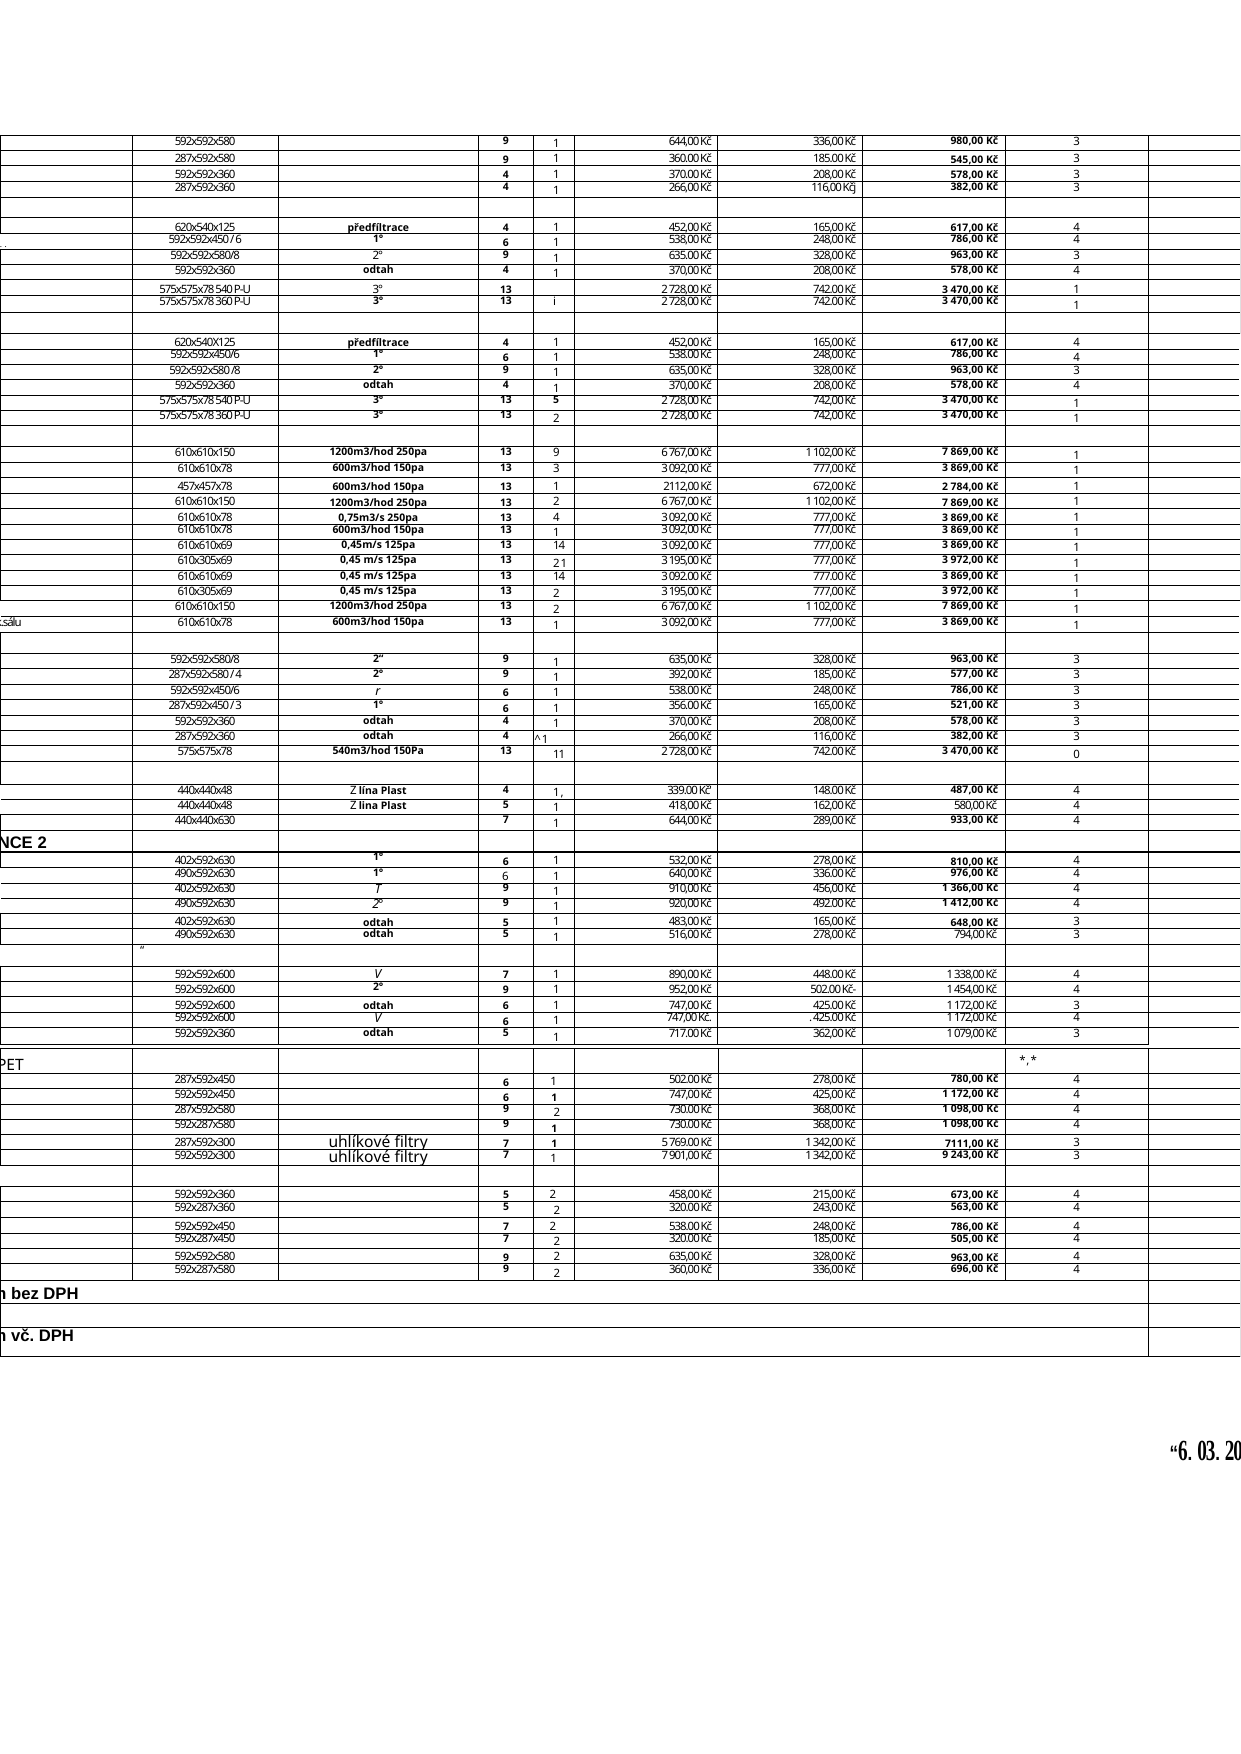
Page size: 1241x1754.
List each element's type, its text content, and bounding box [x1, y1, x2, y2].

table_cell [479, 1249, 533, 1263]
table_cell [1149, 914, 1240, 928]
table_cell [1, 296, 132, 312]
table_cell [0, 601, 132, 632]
table_cell [279, 166, 478, 181]
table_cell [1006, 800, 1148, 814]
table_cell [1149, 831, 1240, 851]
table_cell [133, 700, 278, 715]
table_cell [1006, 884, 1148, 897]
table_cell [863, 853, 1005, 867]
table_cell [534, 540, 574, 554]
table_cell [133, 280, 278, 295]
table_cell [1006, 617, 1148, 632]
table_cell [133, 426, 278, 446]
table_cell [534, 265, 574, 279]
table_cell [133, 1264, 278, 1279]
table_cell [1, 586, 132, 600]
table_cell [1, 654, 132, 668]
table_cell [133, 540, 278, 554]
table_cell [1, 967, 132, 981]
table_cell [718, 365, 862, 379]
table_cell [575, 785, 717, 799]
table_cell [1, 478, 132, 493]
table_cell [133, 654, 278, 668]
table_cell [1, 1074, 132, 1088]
table_cell 2 468.00 Kč [1149, 218, 1240, 233]
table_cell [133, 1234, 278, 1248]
table_cell 538,00 Kč [575, 234, 717, 249]
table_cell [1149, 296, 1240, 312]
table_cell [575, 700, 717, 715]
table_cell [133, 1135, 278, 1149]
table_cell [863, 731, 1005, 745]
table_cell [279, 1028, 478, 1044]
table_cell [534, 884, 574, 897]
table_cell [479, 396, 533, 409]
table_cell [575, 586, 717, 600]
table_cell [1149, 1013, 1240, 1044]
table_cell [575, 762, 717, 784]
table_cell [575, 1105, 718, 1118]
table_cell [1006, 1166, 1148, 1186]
table_cell 1 [534, 151, 574, 165]
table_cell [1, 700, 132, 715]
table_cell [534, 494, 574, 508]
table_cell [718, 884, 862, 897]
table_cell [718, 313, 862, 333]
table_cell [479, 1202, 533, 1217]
table_cell 963,00 Kč [863, 250, 1005, 264]
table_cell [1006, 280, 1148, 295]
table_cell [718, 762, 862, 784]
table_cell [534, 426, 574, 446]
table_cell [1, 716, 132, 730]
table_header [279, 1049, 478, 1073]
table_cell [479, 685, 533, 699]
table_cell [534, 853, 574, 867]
table_cell 1° [279, 234, 478, 249]
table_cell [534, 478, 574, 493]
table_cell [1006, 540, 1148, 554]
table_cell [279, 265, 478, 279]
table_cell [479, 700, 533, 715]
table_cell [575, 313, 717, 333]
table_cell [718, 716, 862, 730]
table_cell 1 [534, 234, 574, 249]
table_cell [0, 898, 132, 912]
table_cell 9 [479, 250, 533, 264]
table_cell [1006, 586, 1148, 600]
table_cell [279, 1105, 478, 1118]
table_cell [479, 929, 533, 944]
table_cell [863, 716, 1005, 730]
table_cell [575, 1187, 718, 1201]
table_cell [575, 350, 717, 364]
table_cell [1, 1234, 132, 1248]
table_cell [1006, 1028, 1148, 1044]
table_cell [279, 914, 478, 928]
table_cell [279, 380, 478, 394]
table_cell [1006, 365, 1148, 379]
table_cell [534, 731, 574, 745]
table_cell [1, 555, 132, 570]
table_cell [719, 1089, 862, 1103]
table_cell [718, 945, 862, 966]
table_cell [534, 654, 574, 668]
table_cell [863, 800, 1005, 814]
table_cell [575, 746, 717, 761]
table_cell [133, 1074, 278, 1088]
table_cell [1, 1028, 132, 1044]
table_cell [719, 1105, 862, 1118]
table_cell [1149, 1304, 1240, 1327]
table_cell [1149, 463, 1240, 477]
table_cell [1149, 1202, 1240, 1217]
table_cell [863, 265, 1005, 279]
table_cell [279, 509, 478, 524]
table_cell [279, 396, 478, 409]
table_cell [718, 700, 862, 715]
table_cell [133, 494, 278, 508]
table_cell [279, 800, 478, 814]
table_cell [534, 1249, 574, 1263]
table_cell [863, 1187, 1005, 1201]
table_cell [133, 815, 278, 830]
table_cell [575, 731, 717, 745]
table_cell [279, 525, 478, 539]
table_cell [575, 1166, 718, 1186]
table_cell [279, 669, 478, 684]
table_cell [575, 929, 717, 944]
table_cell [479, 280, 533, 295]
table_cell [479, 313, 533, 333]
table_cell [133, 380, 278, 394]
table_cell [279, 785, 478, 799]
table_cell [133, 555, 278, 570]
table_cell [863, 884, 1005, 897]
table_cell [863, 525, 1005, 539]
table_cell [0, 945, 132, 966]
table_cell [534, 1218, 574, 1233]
table_cell 4 [479, 166, 533, 181]
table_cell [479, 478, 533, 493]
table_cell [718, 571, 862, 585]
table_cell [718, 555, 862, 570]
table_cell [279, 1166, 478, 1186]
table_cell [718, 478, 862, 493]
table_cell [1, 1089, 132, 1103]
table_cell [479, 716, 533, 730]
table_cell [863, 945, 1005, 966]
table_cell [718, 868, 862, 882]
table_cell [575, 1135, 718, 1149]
table_cell [279, 136, 478, 150]
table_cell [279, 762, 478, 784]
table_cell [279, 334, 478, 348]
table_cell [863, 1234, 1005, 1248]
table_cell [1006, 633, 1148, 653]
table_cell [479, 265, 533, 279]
table_cell 360.00 Kč [575, 151, 717, 165]
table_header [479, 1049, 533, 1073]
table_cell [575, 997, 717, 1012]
table_cell 980,00 Kč [863, 136, 1005, 150]
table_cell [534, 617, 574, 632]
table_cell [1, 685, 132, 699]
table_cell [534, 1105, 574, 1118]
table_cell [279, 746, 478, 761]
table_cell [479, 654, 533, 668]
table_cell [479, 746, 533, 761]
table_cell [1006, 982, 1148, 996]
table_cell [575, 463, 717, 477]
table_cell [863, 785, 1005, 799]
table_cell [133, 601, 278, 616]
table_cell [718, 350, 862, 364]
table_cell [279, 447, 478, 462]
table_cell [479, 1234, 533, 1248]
table_cell 3 [1006, 151, 1148, 165]
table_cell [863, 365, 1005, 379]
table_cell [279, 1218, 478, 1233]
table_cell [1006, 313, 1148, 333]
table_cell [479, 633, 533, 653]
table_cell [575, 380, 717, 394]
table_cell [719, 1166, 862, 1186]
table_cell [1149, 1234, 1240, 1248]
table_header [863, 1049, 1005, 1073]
table_cell 382,00 Kč [863, 182, 1005, 197]
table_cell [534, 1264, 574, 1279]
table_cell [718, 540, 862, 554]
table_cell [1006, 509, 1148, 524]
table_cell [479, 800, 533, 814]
table_cell 592x592x580 [133, 136, 278, 150]
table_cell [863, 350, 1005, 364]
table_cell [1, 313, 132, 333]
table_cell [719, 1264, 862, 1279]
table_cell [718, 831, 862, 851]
table_cell 165,00 Kč [718, 218, 862, 233]
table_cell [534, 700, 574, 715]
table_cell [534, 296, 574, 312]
table_cell 592x592x580/8 [133, 250, 278, 264]
table_cell 208,00 Kč [718, 166, 862, 181]
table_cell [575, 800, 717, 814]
table_cell 1 [534, 182, 574, 197]
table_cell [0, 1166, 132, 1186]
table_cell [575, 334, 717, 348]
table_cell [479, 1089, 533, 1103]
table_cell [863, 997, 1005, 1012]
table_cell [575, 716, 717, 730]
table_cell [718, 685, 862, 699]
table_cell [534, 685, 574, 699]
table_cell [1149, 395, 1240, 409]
table_cell 786,00 Kč [863, 234, 1005, 249]
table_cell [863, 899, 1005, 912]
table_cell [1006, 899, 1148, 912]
table_cell 3 [1006, 136, 1148, 150]
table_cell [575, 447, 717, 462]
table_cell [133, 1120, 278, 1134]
table_cell 4 [1006, 218, 1148, 233]
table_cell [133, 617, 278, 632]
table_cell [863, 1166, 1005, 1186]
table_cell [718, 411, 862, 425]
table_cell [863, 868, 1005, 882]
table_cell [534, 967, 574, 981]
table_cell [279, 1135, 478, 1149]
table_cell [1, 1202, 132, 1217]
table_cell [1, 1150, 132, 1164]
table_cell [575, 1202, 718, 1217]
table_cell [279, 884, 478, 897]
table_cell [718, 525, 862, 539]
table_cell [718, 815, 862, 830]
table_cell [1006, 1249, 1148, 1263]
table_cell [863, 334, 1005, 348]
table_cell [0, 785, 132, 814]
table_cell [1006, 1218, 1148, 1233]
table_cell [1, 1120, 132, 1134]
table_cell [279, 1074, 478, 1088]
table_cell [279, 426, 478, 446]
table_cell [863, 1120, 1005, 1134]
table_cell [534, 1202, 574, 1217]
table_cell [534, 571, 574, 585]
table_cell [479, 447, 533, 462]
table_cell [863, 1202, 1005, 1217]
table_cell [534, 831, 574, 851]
table_cell 620x540x125 [133, 218, 278, 233]
table_cell 336,00 Kč [718, 136, 862, 150]
table_cell [1, 218, 132, 233]
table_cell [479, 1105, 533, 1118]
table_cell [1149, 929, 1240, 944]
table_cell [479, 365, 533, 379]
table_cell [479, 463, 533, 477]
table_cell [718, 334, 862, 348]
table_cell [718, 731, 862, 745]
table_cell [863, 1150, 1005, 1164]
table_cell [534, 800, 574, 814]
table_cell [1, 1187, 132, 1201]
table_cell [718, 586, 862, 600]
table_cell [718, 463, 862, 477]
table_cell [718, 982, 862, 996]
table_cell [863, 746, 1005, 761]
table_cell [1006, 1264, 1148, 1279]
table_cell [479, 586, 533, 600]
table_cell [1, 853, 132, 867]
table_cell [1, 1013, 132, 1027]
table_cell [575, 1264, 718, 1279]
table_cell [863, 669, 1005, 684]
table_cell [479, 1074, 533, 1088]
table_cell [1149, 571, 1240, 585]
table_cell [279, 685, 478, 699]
table_cell [279, 182, 478, 197]
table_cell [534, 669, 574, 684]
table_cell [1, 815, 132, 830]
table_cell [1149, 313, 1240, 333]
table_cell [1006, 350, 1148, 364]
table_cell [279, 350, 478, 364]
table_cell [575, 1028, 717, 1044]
table_cell [1006, 198, 1148, 217]
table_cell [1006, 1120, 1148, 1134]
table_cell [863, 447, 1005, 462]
table_cell [1, 182, 132, 197]
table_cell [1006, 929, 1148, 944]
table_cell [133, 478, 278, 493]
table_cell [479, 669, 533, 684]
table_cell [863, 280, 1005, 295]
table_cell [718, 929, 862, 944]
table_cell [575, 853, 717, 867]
table_cell [1, 151, 132, 165]
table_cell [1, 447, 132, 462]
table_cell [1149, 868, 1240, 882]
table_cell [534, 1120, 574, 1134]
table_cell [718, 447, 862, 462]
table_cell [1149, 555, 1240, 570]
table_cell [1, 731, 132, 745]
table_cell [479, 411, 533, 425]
table_cell [863, 198, 1005, 217]
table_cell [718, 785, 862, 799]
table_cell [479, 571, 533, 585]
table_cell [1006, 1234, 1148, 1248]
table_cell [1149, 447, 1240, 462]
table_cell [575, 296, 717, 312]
table_cell [279, 198, 478, 217]
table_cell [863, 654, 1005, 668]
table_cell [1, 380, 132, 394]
table_cell 1 146.00 Kč [1149, 182, 1240, 197]
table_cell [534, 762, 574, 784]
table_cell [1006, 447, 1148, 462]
table_cell 6 [479, 234, 533, 249]
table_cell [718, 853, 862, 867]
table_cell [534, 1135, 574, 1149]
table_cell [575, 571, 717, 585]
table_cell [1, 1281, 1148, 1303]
table_cell [1, 136, 132, 150]
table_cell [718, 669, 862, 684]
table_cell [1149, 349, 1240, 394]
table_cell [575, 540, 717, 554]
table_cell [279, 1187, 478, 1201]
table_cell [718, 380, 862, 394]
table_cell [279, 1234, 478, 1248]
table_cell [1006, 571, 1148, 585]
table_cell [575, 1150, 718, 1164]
table_cell 370.00 Kč [575, 166, 717, 181]
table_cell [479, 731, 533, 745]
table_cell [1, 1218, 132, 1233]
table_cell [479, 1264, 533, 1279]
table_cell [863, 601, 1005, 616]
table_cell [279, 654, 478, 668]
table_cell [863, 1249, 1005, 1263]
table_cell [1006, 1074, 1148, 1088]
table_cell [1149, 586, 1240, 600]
table_cell 2 889.00 Kč [1149, 250, 1240, 264]
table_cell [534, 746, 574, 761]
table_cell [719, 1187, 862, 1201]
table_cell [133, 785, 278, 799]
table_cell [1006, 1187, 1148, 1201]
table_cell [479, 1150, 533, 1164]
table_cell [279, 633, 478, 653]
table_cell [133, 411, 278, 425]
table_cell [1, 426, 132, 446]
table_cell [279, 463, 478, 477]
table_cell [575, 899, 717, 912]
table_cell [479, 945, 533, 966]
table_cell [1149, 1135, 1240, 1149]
table_cell 248,00 Kč [718, 234, 862, 249]
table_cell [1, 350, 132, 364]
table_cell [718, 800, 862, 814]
table_cell .. _ . . . [0, 234, 132, 249]
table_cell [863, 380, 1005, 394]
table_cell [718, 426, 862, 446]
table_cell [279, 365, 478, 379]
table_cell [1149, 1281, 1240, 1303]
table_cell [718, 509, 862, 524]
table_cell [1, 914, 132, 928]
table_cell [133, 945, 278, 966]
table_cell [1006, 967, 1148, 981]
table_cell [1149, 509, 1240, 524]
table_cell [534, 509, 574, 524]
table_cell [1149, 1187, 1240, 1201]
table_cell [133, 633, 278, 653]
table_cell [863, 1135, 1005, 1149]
table_cell [534, 198, 574, 217]
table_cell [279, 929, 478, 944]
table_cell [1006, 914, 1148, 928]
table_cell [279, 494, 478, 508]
table_cell [575, 198, 717, 217]
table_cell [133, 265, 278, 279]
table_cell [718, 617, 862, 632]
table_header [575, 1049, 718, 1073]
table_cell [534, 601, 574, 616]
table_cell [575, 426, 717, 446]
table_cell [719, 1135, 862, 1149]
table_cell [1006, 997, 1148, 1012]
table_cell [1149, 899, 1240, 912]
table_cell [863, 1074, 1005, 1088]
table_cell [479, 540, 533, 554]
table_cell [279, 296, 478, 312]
table_cell 1 635.00 Kč [1149, 151, 1240, 165]
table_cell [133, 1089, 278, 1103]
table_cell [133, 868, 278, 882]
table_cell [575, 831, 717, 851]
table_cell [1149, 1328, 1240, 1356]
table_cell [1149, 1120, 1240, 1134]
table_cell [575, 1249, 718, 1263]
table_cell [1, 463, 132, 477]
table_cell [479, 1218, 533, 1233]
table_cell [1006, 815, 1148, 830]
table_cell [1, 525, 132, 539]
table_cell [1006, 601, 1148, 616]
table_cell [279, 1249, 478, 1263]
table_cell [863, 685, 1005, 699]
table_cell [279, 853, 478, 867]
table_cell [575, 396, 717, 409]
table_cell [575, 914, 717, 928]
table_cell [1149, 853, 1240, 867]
table_cell 1 [534, 136, 574, 150]
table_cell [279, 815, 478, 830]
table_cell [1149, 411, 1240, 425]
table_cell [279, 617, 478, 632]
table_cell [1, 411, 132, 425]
table_cell [1, 166, 132, 181]
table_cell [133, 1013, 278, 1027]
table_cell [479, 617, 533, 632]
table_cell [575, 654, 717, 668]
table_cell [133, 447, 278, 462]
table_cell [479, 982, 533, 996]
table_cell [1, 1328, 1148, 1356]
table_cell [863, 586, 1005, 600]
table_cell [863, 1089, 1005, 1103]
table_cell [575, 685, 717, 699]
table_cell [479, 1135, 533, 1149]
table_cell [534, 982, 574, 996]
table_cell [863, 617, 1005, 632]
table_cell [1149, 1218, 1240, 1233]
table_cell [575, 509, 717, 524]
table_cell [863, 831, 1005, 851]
table_cell 266,00 Kč [575, 182, 717, 197]
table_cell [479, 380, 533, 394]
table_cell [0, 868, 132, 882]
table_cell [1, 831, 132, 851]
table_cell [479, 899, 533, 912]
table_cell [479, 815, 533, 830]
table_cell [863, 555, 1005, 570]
table_cell 592x592x360 [133, 166, 278, 181]
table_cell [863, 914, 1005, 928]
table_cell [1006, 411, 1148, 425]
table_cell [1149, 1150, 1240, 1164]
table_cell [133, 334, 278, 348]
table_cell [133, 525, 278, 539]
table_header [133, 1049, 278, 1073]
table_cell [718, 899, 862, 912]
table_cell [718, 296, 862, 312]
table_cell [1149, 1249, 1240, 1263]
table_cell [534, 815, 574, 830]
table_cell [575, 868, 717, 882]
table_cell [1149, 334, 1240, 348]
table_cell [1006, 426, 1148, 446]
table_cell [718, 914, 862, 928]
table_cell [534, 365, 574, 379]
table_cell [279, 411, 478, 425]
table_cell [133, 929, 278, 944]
table_cell 3 [1006, 182, 1148, 197]
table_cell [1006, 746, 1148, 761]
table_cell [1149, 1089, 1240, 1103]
table_cell [1149, 198, 1240, 217]
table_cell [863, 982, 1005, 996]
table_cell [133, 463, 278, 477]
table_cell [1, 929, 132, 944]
table_cell 9 [479, 136, 533, 150]
table_cell 545,00 Kč [863, 151, 1005, 165]
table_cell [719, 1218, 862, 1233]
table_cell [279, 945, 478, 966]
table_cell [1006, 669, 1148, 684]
table_cell 2 940.00 Kč [1149, 136, 1240, 150]
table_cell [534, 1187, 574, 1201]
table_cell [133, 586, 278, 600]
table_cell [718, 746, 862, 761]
table_cell [479, 198, 533, 217]
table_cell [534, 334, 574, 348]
table_cell 4 [1006, 234, 1148, 249]
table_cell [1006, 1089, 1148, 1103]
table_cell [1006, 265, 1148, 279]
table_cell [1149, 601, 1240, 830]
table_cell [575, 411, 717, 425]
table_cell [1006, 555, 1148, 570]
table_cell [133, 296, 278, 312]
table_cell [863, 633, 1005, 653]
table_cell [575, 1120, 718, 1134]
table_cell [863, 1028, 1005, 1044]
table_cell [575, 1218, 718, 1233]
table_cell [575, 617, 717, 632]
table_cell 1 [534, 218, 574, 233]
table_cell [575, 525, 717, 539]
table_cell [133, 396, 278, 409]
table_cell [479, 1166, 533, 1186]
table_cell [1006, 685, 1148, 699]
table_cell 3 [1006, 166, 1148, 181]
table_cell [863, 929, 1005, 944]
text “6. 03. 2018 [1169, 1437, 1240, 1466]
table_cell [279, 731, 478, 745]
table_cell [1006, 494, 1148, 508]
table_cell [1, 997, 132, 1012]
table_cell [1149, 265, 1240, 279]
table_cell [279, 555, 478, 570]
table_cell 3 144.00 Kč [1149, 234, 1240, 249]
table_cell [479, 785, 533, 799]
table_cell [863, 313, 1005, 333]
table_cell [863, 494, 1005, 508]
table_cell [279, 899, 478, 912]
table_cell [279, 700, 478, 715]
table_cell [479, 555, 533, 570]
table_cell 635.00 Kč [575, 250, 717, 264]
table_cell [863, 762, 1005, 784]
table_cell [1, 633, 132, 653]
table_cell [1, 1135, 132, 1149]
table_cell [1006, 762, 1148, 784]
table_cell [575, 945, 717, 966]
table_cell 452,00 Kč [575, 218, 717, 233]
table_cell 185.00 Kč [718, 151, 862, 165]
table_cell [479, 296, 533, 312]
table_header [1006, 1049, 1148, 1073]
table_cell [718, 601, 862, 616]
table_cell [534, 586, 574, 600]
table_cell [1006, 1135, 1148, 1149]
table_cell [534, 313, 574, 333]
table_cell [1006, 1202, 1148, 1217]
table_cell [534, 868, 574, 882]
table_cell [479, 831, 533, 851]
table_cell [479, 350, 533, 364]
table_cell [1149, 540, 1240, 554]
table_cell 3 [1006, 250, 1148, 264]
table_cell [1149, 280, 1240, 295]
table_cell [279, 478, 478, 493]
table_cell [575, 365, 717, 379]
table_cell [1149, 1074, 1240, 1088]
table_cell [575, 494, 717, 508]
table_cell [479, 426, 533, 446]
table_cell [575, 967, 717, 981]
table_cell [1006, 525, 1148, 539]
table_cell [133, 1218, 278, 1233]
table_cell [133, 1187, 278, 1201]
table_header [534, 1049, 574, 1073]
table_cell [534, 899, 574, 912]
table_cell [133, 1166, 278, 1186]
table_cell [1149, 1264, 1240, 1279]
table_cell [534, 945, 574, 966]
table_cell 4 [479, 182, 533, 197]
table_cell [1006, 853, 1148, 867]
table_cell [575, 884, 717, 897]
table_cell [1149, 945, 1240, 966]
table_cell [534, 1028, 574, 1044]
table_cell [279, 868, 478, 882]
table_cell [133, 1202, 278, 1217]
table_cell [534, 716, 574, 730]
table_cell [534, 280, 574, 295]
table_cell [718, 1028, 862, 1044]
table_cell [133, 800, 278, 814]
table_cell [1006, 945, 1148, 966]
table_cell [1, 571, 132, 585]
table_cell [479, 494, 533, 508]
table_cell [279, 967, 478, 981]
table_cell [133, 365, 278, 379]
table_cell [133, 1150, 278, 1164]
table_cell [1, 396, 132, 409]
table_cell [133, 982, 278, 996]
table_cell NOVE ANGIO 1 [1, 198, 132, 217]
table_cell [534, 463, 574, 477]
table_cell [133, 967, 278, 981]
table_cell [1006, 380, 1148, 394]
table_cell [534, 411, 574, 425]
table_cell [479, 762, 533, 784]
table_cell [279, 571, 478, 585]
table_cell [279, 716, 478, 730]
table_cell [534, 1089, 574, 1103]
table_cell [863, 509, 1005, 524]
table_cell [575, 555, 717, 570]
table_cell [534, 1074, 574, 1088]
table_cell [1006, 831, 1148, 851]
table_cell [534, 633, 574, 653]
table_cell předfíltrace [279, 218, 478, 233]
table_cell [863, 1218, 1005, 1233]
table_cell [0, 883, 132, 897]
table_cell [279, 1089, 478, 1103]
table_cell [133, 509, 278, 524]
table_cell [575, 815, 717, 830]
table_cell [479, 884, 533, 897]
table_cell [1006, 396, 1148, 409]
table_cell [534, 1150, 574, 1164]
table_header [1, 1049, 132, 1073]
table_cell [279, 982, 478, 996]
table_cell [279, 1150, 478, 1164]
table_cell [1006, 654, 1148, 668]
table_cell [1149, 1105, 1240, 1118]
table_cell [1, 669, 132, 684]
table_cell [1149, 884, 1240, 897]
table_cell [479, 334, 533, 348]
table_cell 1 734,00 Kč [1149, 166, 1240, 181]
table_cell 287x592x360 [133, 182, 278, 197]
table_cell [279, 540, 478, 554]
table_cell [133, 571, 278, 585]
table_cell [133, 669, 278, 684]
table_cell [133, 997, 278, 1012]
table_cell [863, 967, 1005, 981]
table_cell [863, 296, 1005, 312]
table_cell 116,00 Kčj [718, 182, 862, 197]
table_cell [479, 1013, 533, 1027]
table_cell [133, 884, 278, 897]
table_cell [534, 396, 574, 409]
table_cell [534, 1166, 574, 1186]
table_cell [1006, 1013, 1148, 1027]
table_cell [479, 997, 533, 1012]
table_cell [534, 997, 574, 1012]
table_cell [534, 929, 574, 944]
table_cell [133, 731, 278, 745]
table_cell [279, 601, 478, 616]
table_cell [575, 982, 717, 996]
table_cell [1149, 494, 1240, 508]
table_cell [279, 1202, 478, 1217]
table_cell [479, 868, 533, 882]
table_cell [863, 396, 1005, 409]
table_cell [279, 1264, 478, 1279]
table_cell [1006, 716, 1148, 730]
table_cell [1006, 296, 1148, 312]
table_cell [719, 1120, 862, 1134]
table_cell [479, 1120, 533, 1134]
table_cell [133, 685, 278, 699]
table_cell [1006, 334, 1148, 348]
table_cell 9 [479, 151, 533, 165]
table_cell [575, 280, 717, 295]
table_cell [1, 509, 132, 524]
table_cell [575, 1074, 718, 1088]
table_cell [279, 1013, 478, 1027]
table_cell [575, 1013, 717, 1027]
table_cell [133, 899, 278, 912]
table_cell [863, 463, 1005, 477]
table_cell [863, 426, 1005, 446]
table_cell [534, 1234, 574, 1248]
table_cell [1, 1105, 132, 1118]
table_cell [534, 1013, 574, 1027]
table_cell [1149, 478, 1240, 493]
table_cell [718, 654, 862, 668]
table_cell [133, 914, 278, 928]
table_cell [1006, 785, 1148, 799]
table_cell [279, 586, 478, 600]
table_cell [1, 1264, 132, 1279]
table_cell 1 [534, 166, 574, 181]
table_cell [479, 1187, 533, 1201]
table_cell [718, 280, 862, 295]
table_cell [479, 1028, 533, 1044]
table_cell 287x592x580 [133, 151, 278, 165]
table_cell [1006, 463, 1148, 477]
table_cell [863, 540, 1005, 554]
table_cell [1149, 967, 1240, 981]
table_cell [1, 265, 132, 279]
table_cell 2° [279, 250, 478, 264]
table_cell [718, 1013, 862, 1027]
table_cell 4 [479, 218, 533, 233]
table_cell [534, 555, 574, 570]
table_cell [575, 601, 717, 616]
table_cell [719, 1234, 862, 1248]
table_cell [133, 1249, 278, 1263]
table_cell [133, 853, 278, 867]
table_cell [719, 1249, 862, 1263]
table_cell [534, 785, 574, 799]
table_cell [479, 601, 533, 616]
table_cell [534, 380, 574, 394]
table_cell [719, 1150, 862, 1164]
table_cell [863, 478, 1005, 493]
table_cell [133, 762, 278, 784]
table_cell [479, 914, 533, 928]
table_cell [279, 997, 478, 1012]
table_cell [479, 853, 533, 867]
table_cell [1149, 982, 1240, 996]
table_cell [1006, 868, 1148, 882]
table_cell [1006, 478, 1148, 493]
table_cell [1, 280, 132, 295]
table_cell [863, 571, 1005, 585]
table_cell [279, 151, 478, 165]
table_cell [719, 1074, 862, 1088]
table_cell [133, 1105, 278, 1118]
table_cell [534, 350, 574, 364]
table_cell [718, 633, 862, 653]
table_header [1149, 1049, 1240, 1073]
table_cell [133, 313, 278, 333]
table_cell 1 [534, 250, 574, 264]
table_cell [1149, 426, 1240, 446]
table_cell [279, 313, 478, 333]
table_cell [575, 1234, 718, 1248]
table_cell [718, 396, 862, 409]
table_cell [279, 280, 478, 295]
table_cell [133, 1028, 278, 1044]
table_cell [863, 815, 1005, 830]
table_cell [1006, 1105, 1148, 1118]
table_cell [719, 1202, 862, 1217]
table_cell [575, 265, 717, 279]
table_cell 328,00 Kč [718, 250, 862, 264]
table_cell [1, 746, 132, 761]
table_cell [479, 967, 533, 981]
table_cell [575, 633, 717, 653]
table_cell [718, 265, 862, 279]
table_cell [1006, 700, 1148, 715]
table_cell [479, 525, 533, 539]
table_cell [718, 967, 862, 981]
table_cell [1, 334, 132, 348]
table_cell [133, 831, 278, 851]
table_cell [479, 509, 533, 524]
table_cell 644,00 Kč [575, 136, 717, 150]
table_cell 578,00 Kč [863, 166, 1005, 181]
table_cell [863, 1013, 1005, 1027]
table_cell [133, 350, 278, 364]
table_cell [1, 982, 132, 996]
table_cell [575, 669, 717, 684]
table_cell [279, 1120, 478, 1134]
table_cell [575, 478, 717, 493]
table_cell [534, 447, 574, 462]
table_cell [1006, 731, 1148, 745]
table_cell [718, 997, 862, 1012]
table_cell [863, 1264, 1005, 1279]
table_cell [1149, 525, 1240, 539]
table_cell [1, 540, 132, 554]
table_cell [718, 198, 862, 217]
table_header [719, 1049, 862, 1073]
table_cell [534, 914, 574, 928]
table_cell [133, 198, 278, 217]
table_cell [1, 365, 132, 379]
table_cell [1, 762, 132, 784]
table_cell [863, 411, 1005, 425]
table_cell • [1, 250, 132, 264]
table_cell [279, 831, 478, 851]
table_cell 592x592x450 / 6 [133, 234, 278, 249]
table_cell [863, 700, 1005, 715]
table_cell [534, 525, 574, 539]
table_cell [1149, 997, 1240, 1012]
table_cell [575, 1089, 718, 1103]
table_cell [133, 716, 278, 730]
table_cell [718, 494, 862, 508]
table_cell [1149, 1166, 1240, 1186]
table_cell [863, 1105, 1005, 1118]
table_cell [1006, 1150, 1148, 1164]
table_cell 617,00 Kč [863, 218, 1005, 233]
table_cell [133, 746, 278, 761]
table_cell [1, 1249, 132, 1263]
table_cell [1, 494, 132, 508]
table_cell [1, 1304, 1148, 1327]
